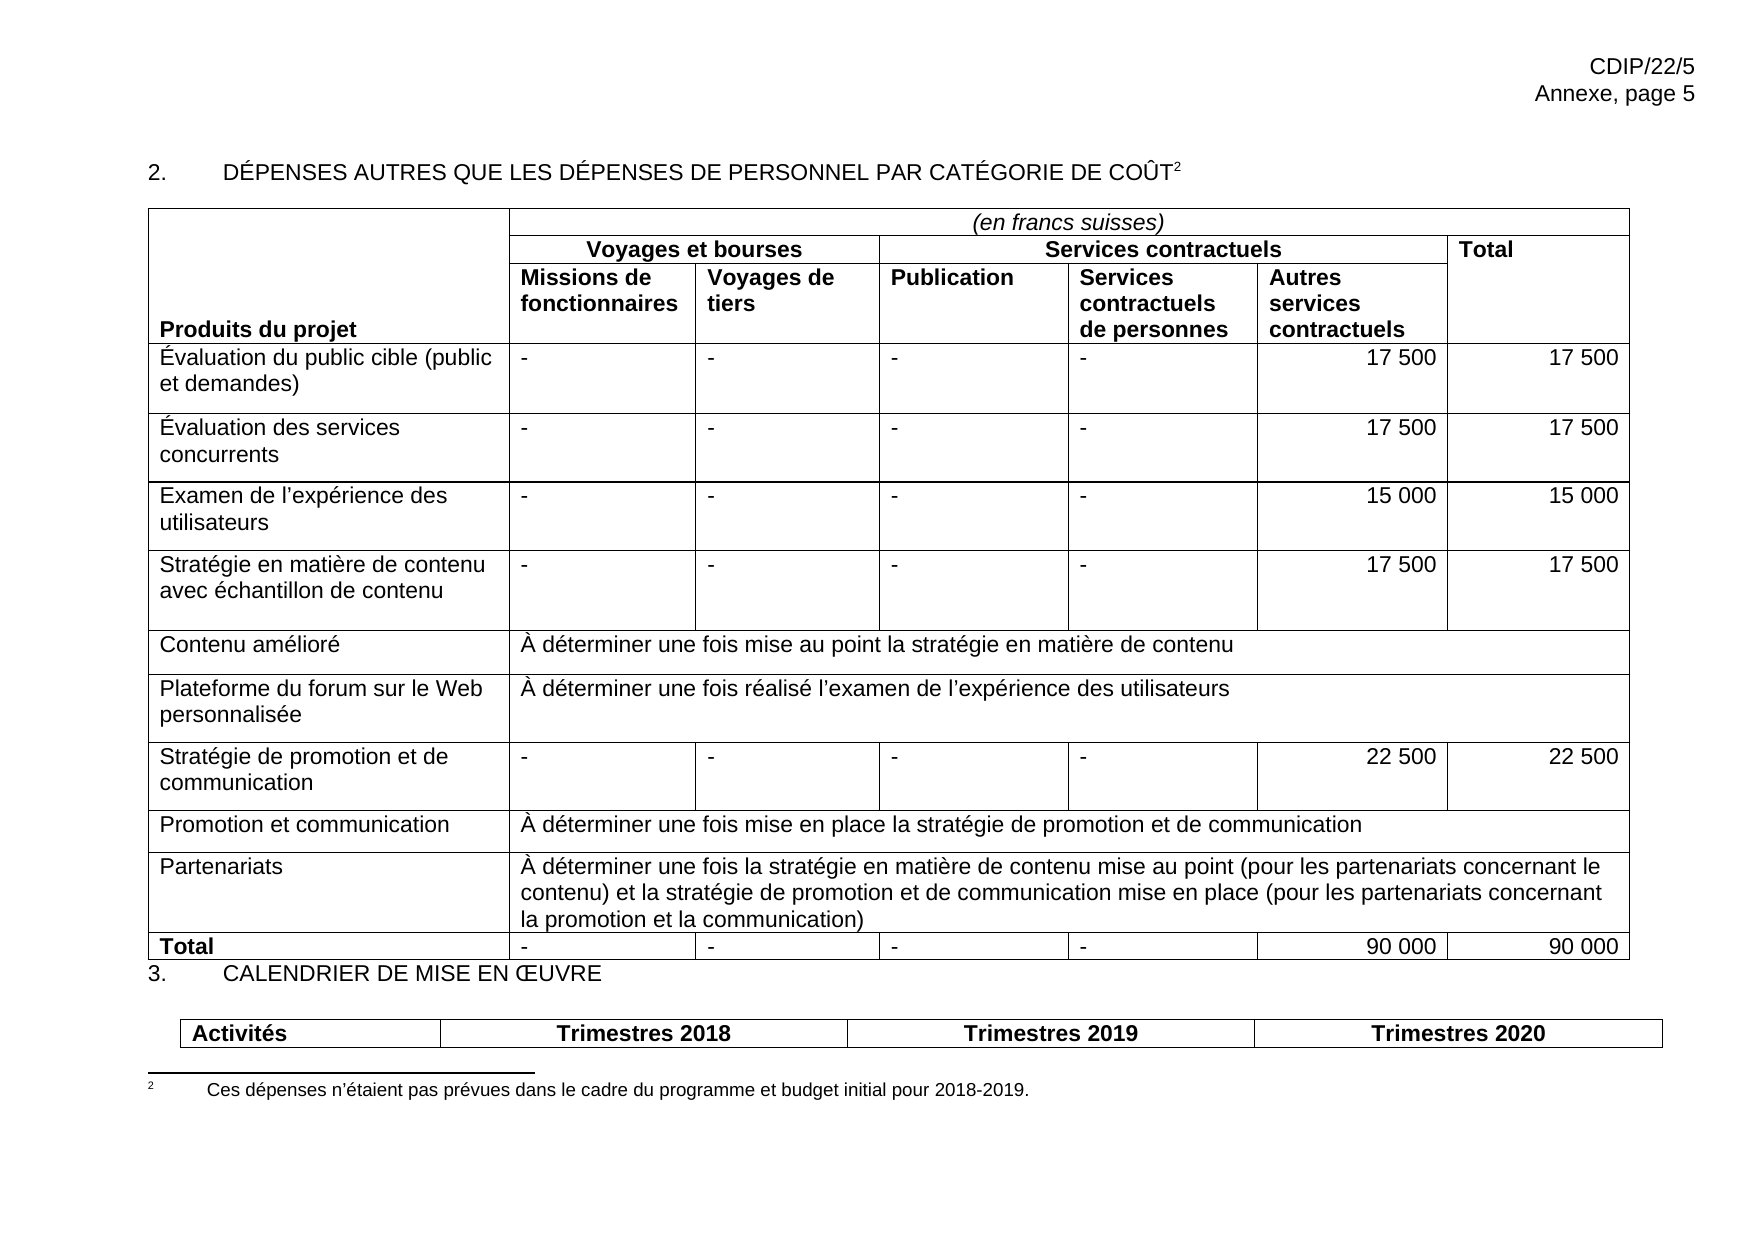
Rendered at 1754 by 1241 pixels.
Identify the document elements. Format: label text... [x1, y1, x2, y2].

table_cell - [1069, 933, 1257, 959]
table_cell - [510, 483, 695, 549]
table_cell - [696, 933, 879, 959]
table_cell - [880, 483, 1068, 549]
table_cell À déterminer une fois mise en place la stratégie de promotion et de communication [510, 811, 1629, 852]
table_cell 15 000 [1258, 483, 1447, 549]
table_cell 17 500 [1258, 344, 1447, 413]
table_cell - [696, 344, 879, 413]
table_cell 17 500 [1448, 344, 1629, 413]
table_cell Voyages et bourses [510, 236, 879, 263]
table_cell - [510, 551, 695, 630]
table_cell Évaluation du public cible (public et demandes) [149, 344, 509, 413]
table_cell Stratégie en matière de contenu avec échantillon de contenu [149, 551, 509, 630]
table_cell 17 500 [1258, 551, 1447, 630]
table_cell Examen de l’expérience des utilisateurs [149, 483, 509, 549]
table_cell À déterminer une fois réalisé l’examen de l’expérience des utilisateurs [510, 675, 1629, 742]
table_cell - [880, 551, 1068, 630]
table_cell - [1069, 483, 1257, 549]
table_header Trimestres 2019 [848, 1020, 1254, 1047]
table_cell 22 500 [1258, 743, 1447, 810]
table_cell - [880, 933, 1068, 959]
table_cell À déterminer une fois mise au point la stratégie en matière de contenu [510, 631, 1629, 674]
table_cell 22 500 [1448, 743, 1629, 810]
table_cell - [1069, 551, 1257, 630]
table_cell - [880, 344, 1068, 413]
table_cell Promotion et communication [149, 811, 509, 852]
table_header Activités [181, 1020, 440, 1047]
table_cell 17 500 [1448, 551, 1629, 630]
table_cell - [696, 551, 879, 630]
table_cell 17 500 [1258, 414, 1447, 481]
table_cell À déterminer une fois la stratégie en matière de contenu mise au point (pour les partenariats concernant le contenu) et la stratégie de promotion et de communication mise en place (pour les partenariats concernant la promotion et la communication) [510, 853, 1629, 932]
table_cell - [696, 414, 879, 481]
table_cell 15 000 [1448, 483, 1629, 549]
table_cell Autres services contractuels [1258, 264, 1447, 343]
table_cell - [510, 743, 695, 810]
table_cell - [880, 414, 1068, 481]
table_cell 90 000 [1448, 933, 1629, 959]
table_cell Plateforme du forum sur le Web personnalisée [149, 675, 509, 742]
table_cell - [510, 414, 695, 481]
table_cell Voyages de tiers [696, 264, 879, 343]
table_cell - [1069, 414, 1257, 481]
table_cell Total [149, 933, 509, 959]
subtitle CALENDRIER DE MISE EN ŒUVRE [148, 960, 1695, 987]
table_cell Contenu amélioré [149, 631, 509, 674]
table_cell - [696, 483, 879, 549]
subtitle DÉPENSES AUTRES QUE LES DÉPENSES DE PERSONNEL PAR CATÉGORIE DE COÛT [148, 158, 1695, 185]
table_cell Publication [880, 264, 1068, 343]
table_cell Total [1448, 236, 1629, 343]
table_cell Missions de fonctionnaires [510, 264, 695, 343]
table_cell Partenariats [149, 853, 509, 932]
table_cell Services contractuels [880, 236, 1447, 263]
table_header Trimestres 2020 [1255, 1020, 1662, 1047]
table_header Trimestres 2018 [441, 1020, 847, 1047]
table_header (en francs suisses) [510, 209, 1629, 235]
table_cell - [696, 743, 879, 810]
table_cell - [510, 933, 695, 959]
table_cell - [1069, 743, 1257, 810]
table_cell Évaluation des services concurrents [149, 414, 509, 481]
table_cell - [880, 743, 1068, 810]
table_cell Services contractuels de personnes [1069, 264, 1257, 343]
table_cell - [1069, 344, 1257, 413]
table_cell - [510, 344, 695, 413]
table_header Produits du projet [149, 209, 509, 343]
table_cell Stratégie de promotion et de communication [149, 743, 509, 810]
table_cell 90 000 [1258, 933, 1447, 959]
table_cell 17 500 [1448, 414, 1629, 481]
